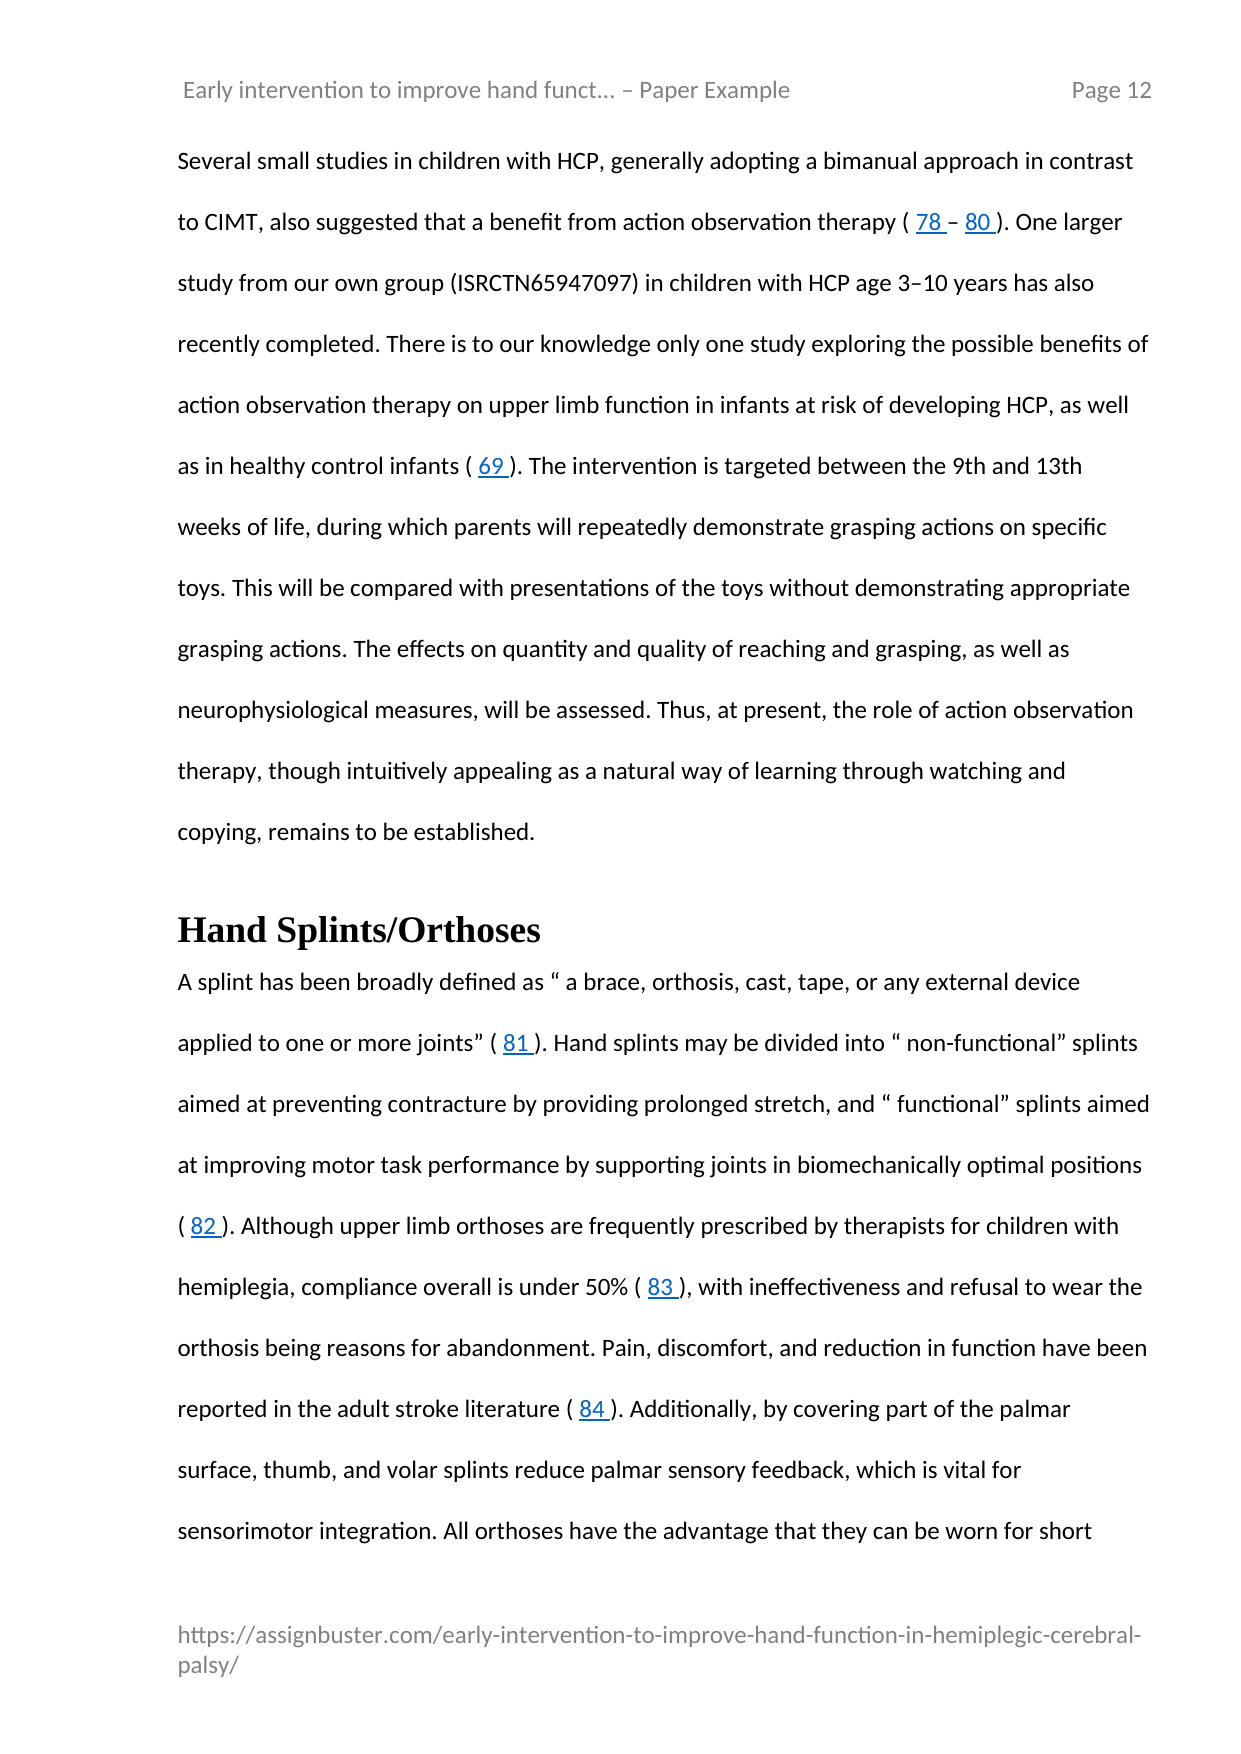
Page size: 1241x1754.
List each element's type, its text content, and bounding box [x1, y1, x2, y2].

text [177, 966, 1152, 1546]
text Several small studies in children with HCP, generally adopting a bimanual approach in contrast to CIMT, also suggested that a benefit from action observation therapy ( 78 – 80 ). One larger study from our own group (ISRCTN65947097) in children with HCP age 3–10 years has also recently completed. There is to our knowledge only one study exploring the possible benefits of action observation therapy on upper limb function in infants at risk of developing HCP, as well as in healthy control infants ( 69 ). The intervention is targeted between the 9th and 13th weeks of life, during which parents will repeatedly demonstrate grasping actions on specific toys. This will be compared with presentations of the toys without demonstrating appropriate grasping actions. The effects on quantity and quality of reaching and grasping, as well as neurophysiological measures, will be assessed. Thus, at present, the role of action observation therapy, though intuitively appealing as a natural way of learning through watching and copying, remains to be established. [177, 145, 1152, 847]
subtitle Hand Splints/Orthoses [177, 907, 1152, 950]
